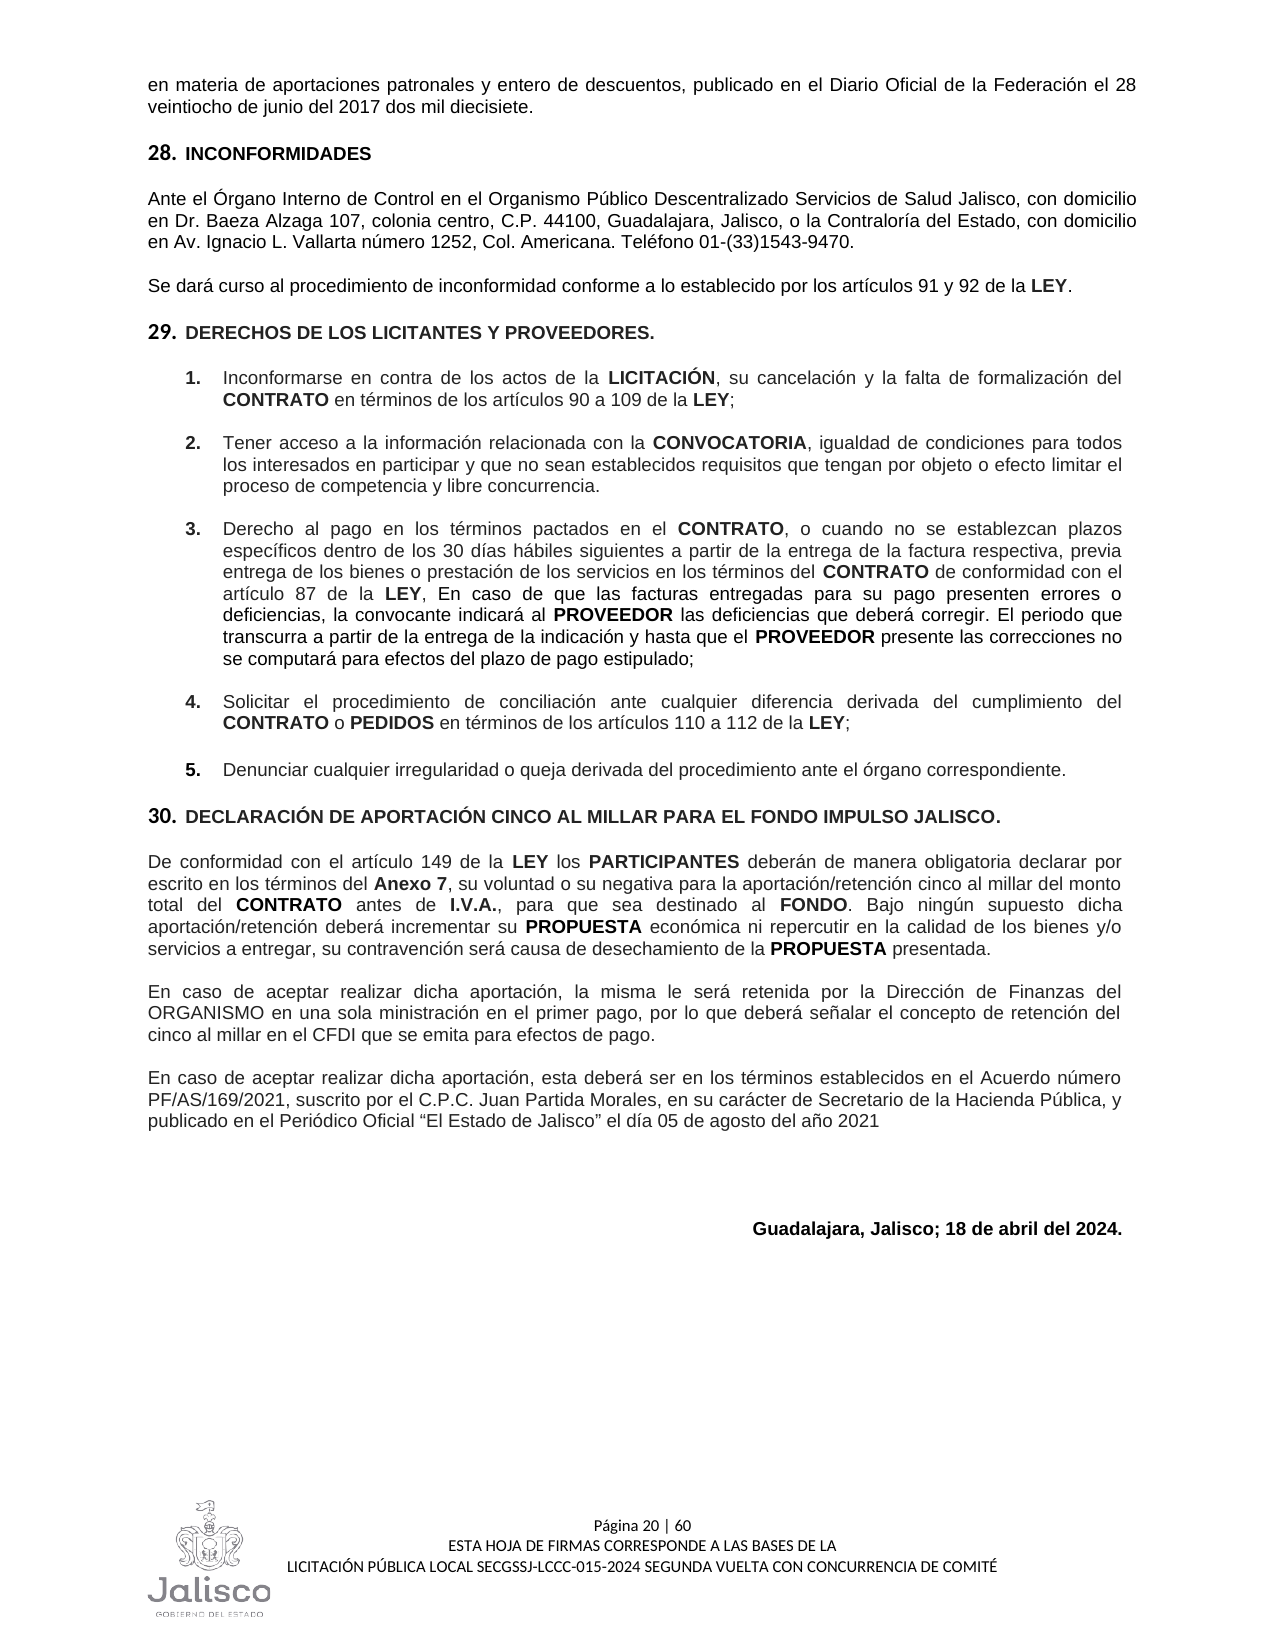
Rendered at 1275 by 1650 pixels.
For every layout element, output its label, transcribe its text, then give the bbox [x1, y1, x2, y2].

list DERECHOS DE LOS LICITANTES Y PROVEEDORES. [148, 317, 1122, 346]
text En caso de aceptar realizar dicha aportación, esta deberá ser en los términos establecidos en el Acuerdo número PF/AS/169/2021, suscrito por el C.P.C. Juan Partida Morales, en su carácter de Secretario de la Hacienda Pública, y publicado en el Periódico Oficial “El Estado de Jalisco” el día 05 de agosto del año 2021 [148, 1067, 1122, 1131]
list Denunciar cualquier irregularidad o queja derivada del procedimiento ante el órgano correspondiente. [185, 758, 1122, 780]
list Tener acceso a la información relacionada con la CONVOCATORIA, igualdad de condiciones para todos los interesados en participar y que no sean establecidos requisitos que tengan por objeto o efecto limitar el proceso de competencia y libre concurrencia. [185, 432, 1122, 496]
text Ante el Órgano Interno de Control en el Organismo Público Descentralizado Servicios de Salud Jalisco, con domicilio en Dr. Baeza Alzaga 107, colonia centro, C.P. 44100, Guadalajara, Jalisco, o la Contraloría del Estado, con domicilio en Av. Ignacio L. Vallarta número 1252, Col. Americana. Teléfono 01-(33)1543-9470. [148, 188, 1137, 253]
list Derecho al pago en los términos pactados en el CONTRATO, o cuando no se establezcan plazos específicos dentro de los 30 días hábiles siguientes a partir de la entrega de la factura respectiva, previa entrega de los bienes o prestación de los servicios en los términos del CONTRATO de conformidad con el artículo 87 de la LEY, En caso de que las facturas entregadas para su pago presenten errores o deficiencias, la convocante indicará al PROVEEDOR las deficiencias que deberá corregir. El periodo que transcurra a partir de la entrega de la indicación y hasta que el PROVEEDOR presente las correcciones no se computará para efectos del plazo de pago estipulado; [185, 518, 1122, 669]
text Se dará curso al procedimiento de inconformidad conforme a lo establecido por los artículos 91 y 92 de la LEY. [148, 274, 1137, 296]
list INCONFORMIDADES [148, 138, 1137, 167]
list Inconformarse en contra de los actos de la LICITACIÓN, su cancelación y la falta de formalización del CONTRATO en términos de los artículos 90 a 109 de la LEY; [185, 367, 1122, 410]
text Guadalajara, Jalisco; 18 de abril del 2024. [148, 1218, 1122, 1239]
list DECLARACIÓN DE APORTACIÓN CINCO AL MILLAR PARA EL FONDO IMPULSO JALISCO. [148, 802, 1122, 829]
text De conformidad con el artículo 149 de la LEY los PARTICIPANTES deberán de manera obligatoria declarar por escrito en los términos del Anexo 7, su voluntad o su negativa para la aportación/retención cinco al millar del monto total del CONTRATO antes de I.V.A., para que sea destinado al FONDO. Bajo ningún supuesto dicha aportación/retención deberá incrementar su PROPUESTA económica ni repercutir en la calidad de los bienes y/o servicios a entregar, su contravención será causa de desechamiento de la PROPUESTA presentada. [148, 851, 1122, 959]
list Solicitar el procedimiento de conciliación ante cualquier diferencia derivada del cumplimiento del CONTRATO o PEDIDOS en términos de los artículos 110 a 112 de la LEY; [185, 691, 1122, 734]
picture [147, 1500, 271, 1617]
text En caso de aceptar realizar dicha aportación, la misma le será retenida por la Dirección de Finanzas del ORGANISMO en una sola ministración en el primer pago, por lo que deberá señalar el concepto de retención del cinco al millar en el CFDI que se emita para efectos de pago. [148, 981, 1122, 1045]
